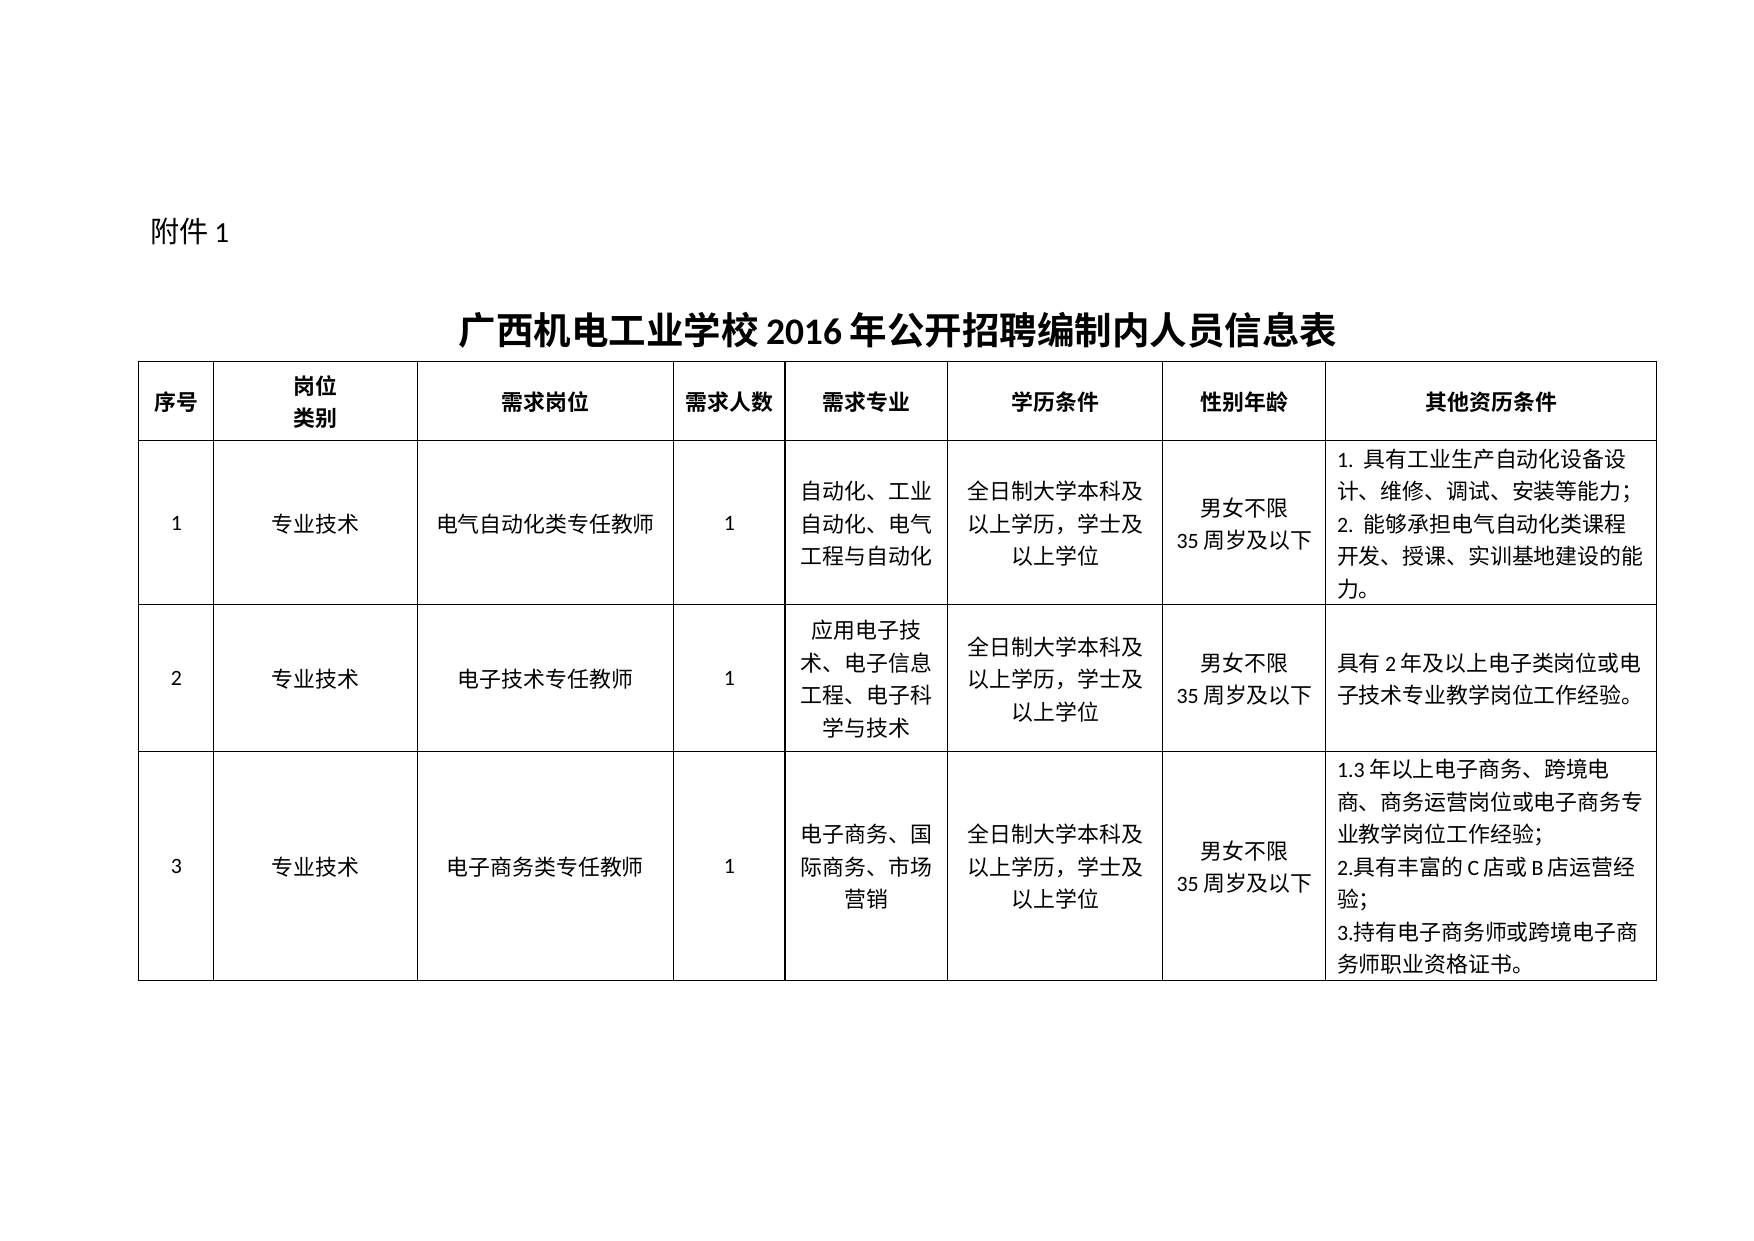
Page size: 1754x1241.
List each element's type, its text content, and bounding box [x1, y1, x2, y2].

table_cell 全日制大学本科及以上学历，学士及以上学位 [948, 752, 1162, 979]
table_cell 电子技术专任教师 [418, 605, 673, 751]
table_cell 应用电子技术、电子信息工程、电子科学与技术 [786, 605, 947, 751]
table_cell 1. 具有工业生产自动化设备设计、维修、调试、安装等能力；2. 能够承担电气自动化类课程开发、授课、实训基地建设的能力。 [1326, 441, 1656, 604]
table_cell 性别年龄 [1163, 362, 1325, 440]
table_cell 专业技术 [214, 605, 417, 751]
table_cell 具有2年及以上电子类岗位或电子技术专业教学岗位工作经验。 [1326, 605, 1656, 751]
table_cell 电子商务、国际商务、市场营销 [786, 752, 947, 979]
table_cell 电子商务类专任教师 [418, 752, 673, 979]
table_cell 男女不限 35周岁及以下 [1163, 605, 1325, 751]
table_cell 1 [139, 441, 213, 604]
table_cell 岗位 类别 [214, 362, 417, 440]
table_cell 3 [139, 752, 213, 979]
table_cell 需求专业 [786, 362, 947, 440]
table_header 广西机电工业学校2016年公开招聘编制内人员信息表 [139, 295, 1656, 361]
table_cell 全日制大学本科及以上学历，学士及以上学位 [948, 605, 1162, 751]
table_cell 学历条件 [948, 362, 1162, 440]
table_cell 男女不限 35周岁及以下 [1163, 752, 1325, 979]
table_cell 1.3年以上电子商务、跨境电商、商务运营岗位或电子商务专业教学岗位工作经验； 2.具有丰富的C店或B店运营经验； 3.持有电子商务师或跨境电子商务师职业资格证书。 [1326, 752, 1656, 979]
table_cell 其他资历条件 [1326, 362, 1656, 440]
table_cell 1 [674, 752, 784, 979]
table_cell 专业技术 [214, 752, 417, 979]
table_cell 1 [674, 605, 784, 751]
table_cell 序号 [139, 362, 213, 440]
text 附件1 [150, 198, 1604, 263]
table_cell 2 [139, 605, 213, 751]
table_cell 专业技术 [214, 441, 417, 604]
table_cell 男女不限 35周岁及以下 [1163, 441, 1325, 604]
table_cell 需求人数 [674, 362, 784, 440]
table_cell 需求岗位 [418, 362, 673, 440]
table_cell 电气自动化类专任教师 [418, 441, 673, 604]
table_cell 自动化、工业自动化、电气工程与自动化 [786, 441, 947, 604]
table_cell 全日制大学本科及以上学历，学士及以上学位 [948, 441, 1162, 604]
table_cell 1 [674, 441, 784, 604]
